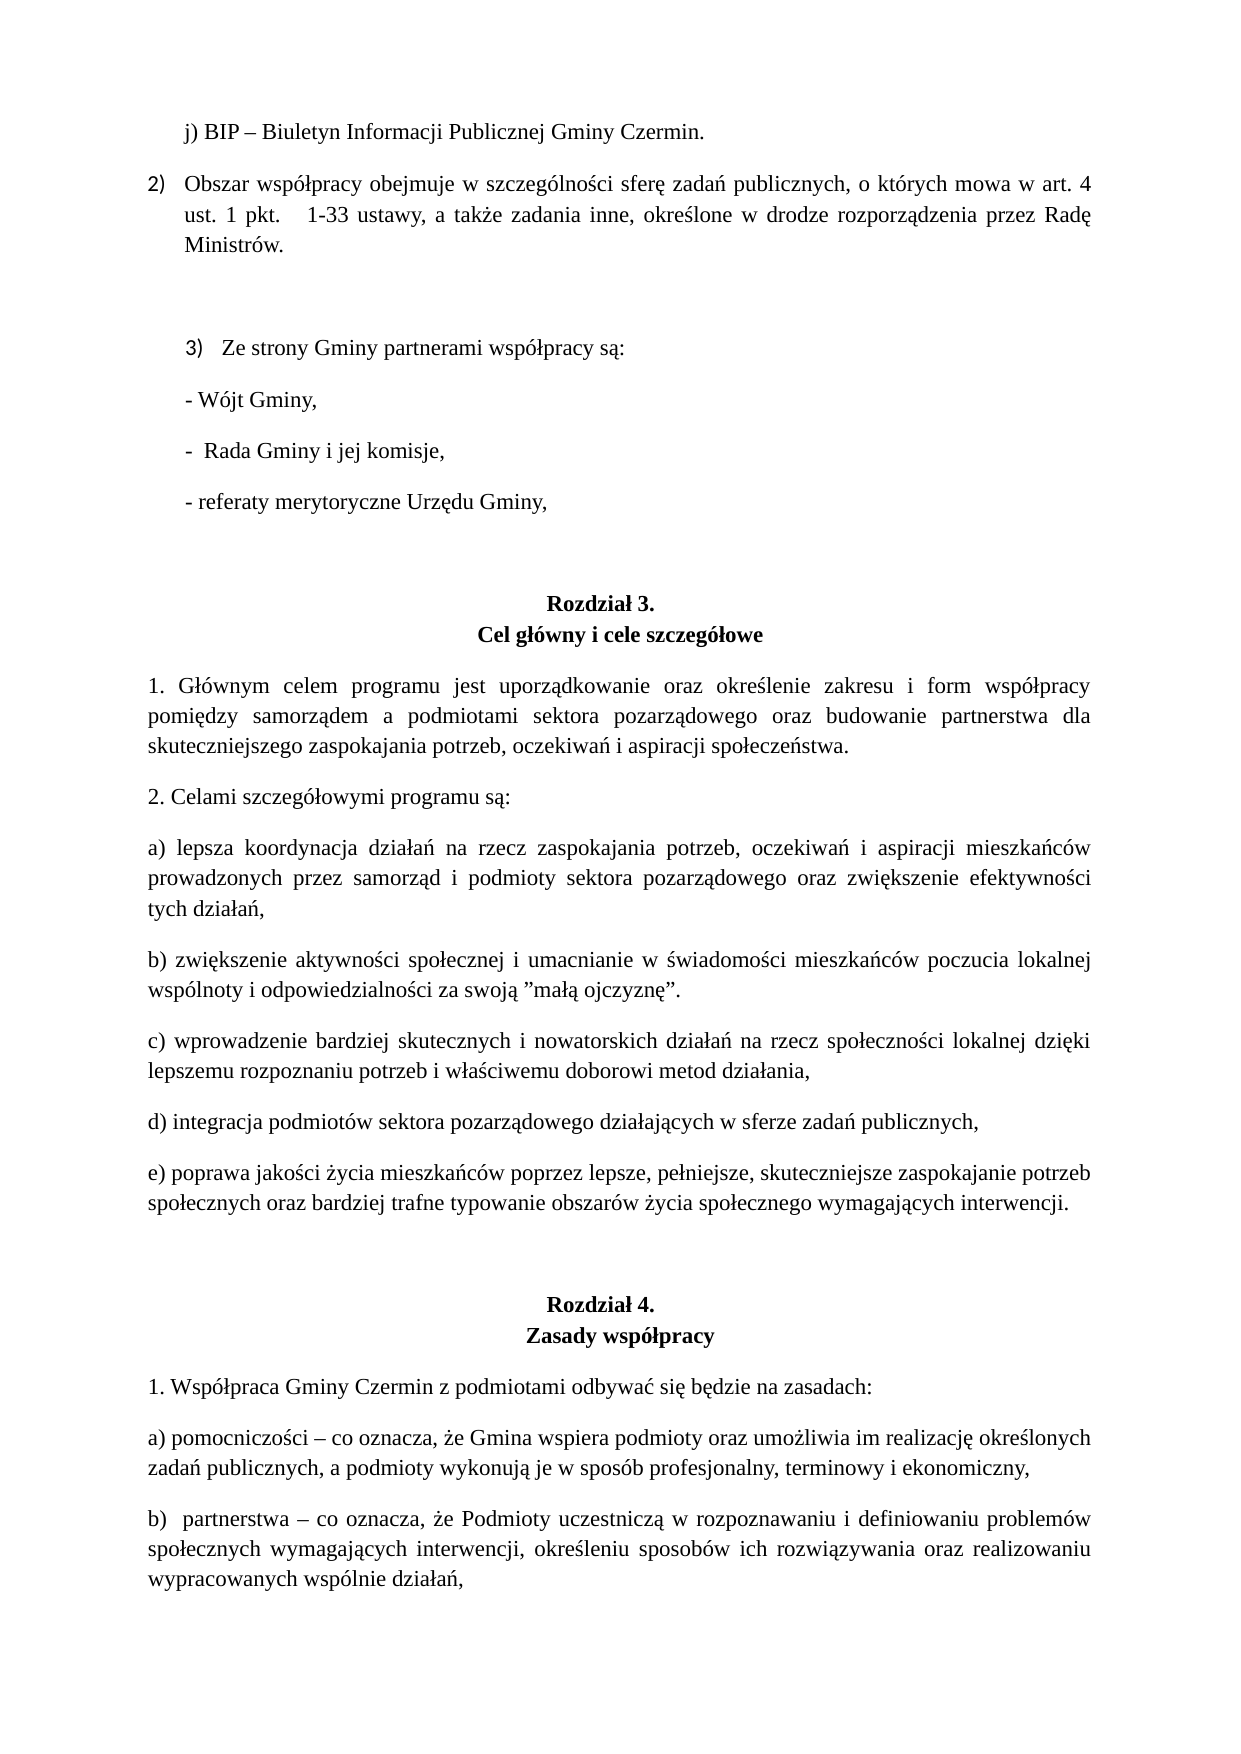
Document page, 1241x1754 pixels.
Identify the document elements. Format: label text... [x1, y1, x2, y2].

list - referaty merytoryczne Urzędu Gminy, [185, 488, 1093, 515]
list Ze strony Gminy partnerami współpracy są: [185, 333, 1093, 361]
text Rozdział 4. Zasady współpracy [148, 1292, 1093, 1348]
text b) partnerstwa – co oznacza, że Podmioty uczestniczą w rozpoznawaniu i definiowaniu problemów społecznych wymagających interwencji, określeniu sposobów ich rozwiązywania oraz realizowaniu wypracowanych wspólnie działań, [148, 1505, 1093, 1592]
text 2. Celami szczegółowymi programu są: [148, 783, 1093, 809]
text 1. Współpraca Gminy Czermin z podmiotami odbywać się będzie na zasadach: [148, 1373, 1093, 1399]
text Rozdział 3. Cel główny i cele szczegółowe [148, 591, 1093, 647]
list b) zwiększenie aktywności społecznej i umacnianie w świadomości mieszkańców poczucia lokalnej wspólnoty i odpowiedzialności za swoją ”małą ojczyznę”. [148, 946, 1093, 1002]
text a) pomocniczości – co oznacza, że Gmina wspiera podmioty oraz umożliwia im realizację określonych zadań publicznych, a podmioty wykonują je w sposób profesjonalny, terminowy i ekonomiczny, [148, 1424, 1093, 1480]
list Obszar współpracy obejmuje w szczególności sferę zadań publicznych, o których mowa w art. 4 ust. 1 pkt. 1-33 ustawy, a także zadania inne, określone w drodze rozporządzenia przez Radę Ministrów. [147, 169, 1093, 258]
list a) lepsza koordynacja działań na rzecz zaspokajania potrzeb, oczekiwań i aspiracji mieszkańców prowadzonych przez samorząd i podmioty sektora pozarządowego oraz zwiększenie efektywności tych działań, [148, 834, 1093, 921]
list e) poprawa jakości życia mieszkańców poprzez lepsze, pełniejsze, skuteczniejsze zaspokajanie potrzeb społecznych oraz bardziej trafne typowanie obszarów życia społecznego wymagających interwencji. [148, 1159, 1093, 1216]
text j) BIP – Biuletyn Informacji Publicznej Gminy Czermin. [148, 118, 1093, 144]
list - Wójt Gminy, [185, 386, 1093, 413]
list c) wprowadzenie bardziej skutecznych i nowatorskich działań na rzecz społeczności lokalnej dzięki lepszemu rozpoznaniu potrzeb i właściwemu doborowi metod działania, [148, 1027, 1093, 1083]
list d) integracja podmiotów sektora pozarządowego działających w sferze zadań publicznych, [148, 1108, 1093, 1134]
text 1. Głównym celem programu jest uporządkowanie oraz określenie zakresu i form współpracy pomiędzy samorządem a podmiotami sektora pozarządowego oraz budowanie partnerstwa dla skuteczniejszego zaspokajania potrzeb, oczekiwań i aspiracji społeczeństwa. [148, 672, 1093, 758]
list - Rada Gminy i jej komisje, [185, 437, 1093, 464]
